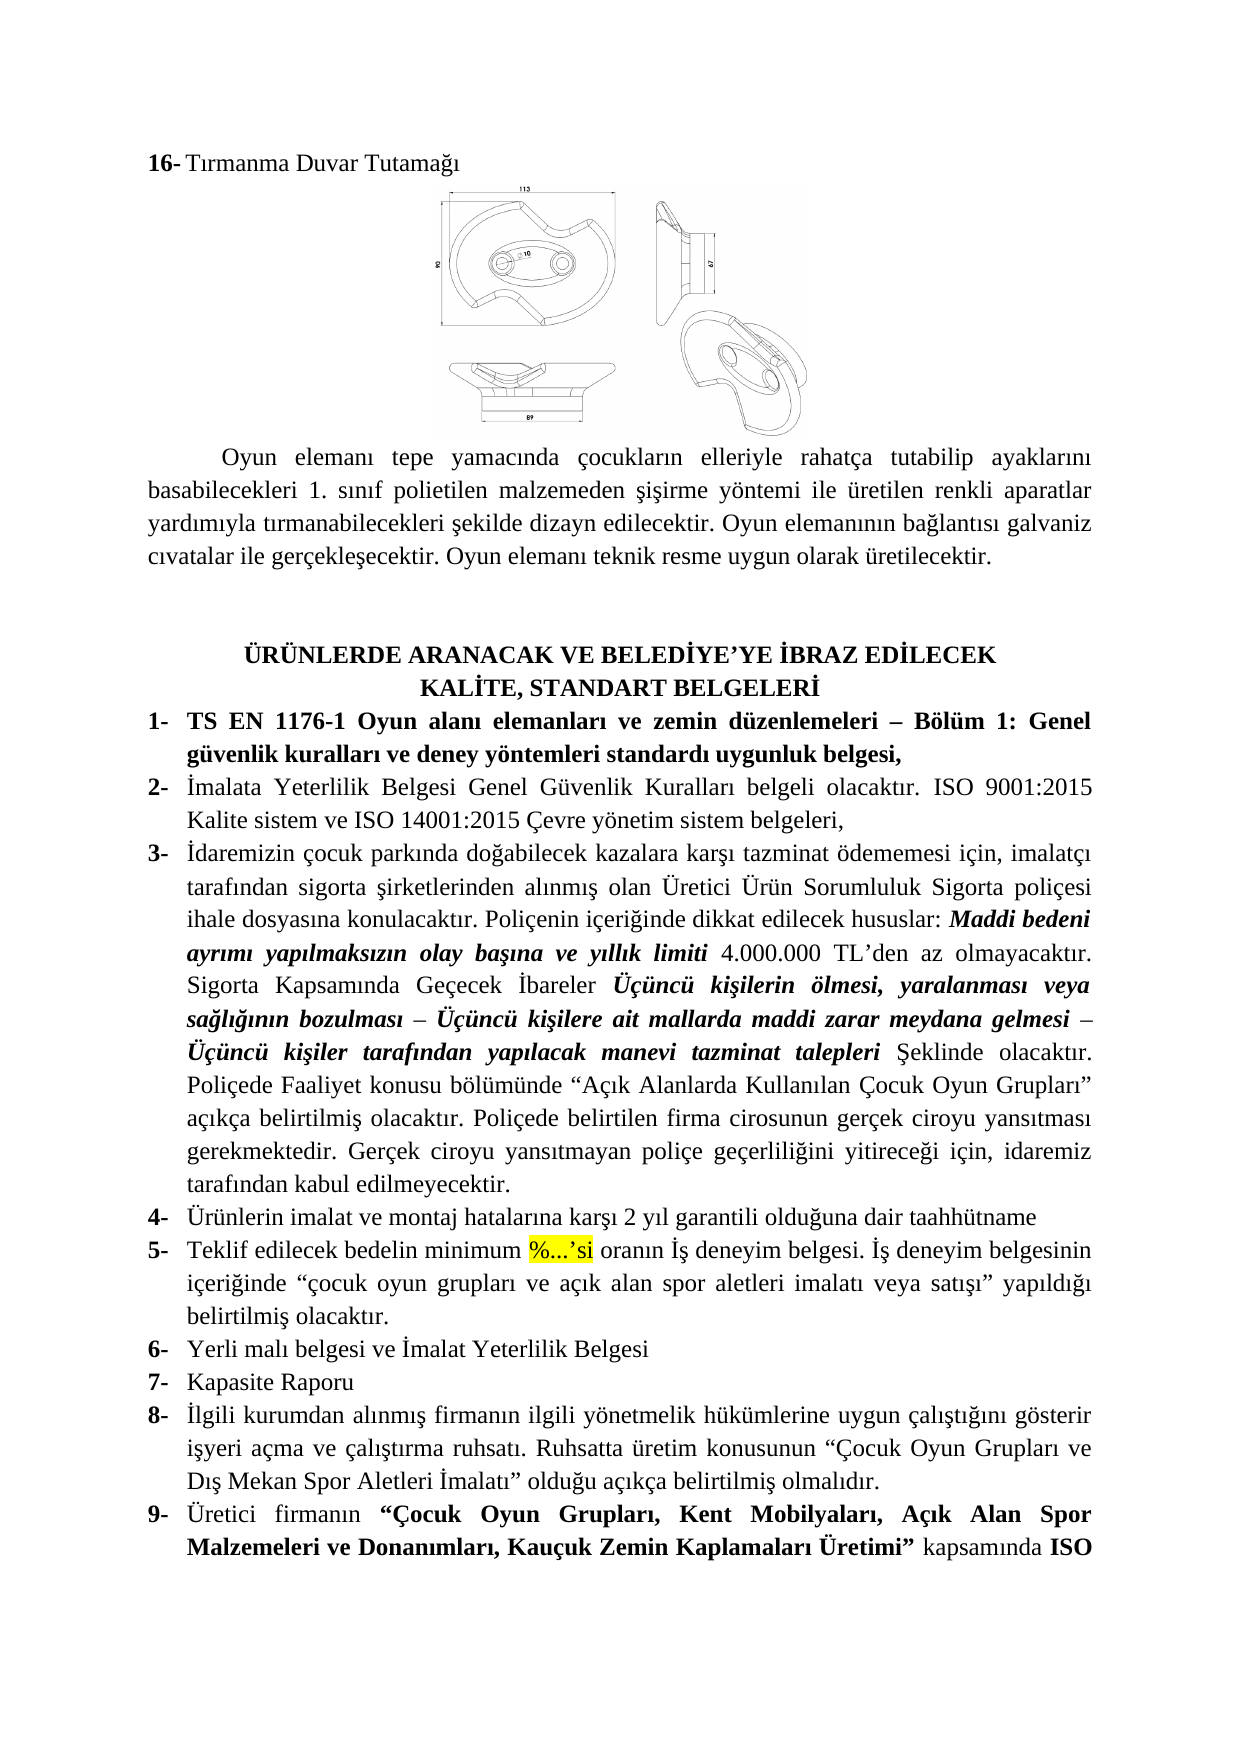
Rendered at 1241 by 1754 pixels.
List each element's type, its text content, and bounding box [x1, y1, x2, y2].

text Oyun elemanı tepe yamacında çocukların elleriyle rahatça tutabilip ayaklarını basabilecekleri 1. sınıf polietilen malzemeden şişirme yöntemi ile üretilen renkli aparatlar yardımıyla tırmanabilecekleri şekilde dizayn edilecektir. Oyun elemanının bağlantısı galvaniz cıvatalar ile gerçekleşecektir. Oyun elemanı teknik resme uygun olarak üretilecektir. [148, 442, 1093, 570]
picture [431, 180, 809, 439]
list Tırmanma Duvar Tutamağı [148, 148, 1093, 176]
list Ürünlerin imalat ve montaj hatalarına karşı 2 yıl garantili olduğuna dair taahhütname [148, 1202, 1093, 1231]
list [148, 1499, 1093, 1561]
text ÜRÜNLERDE ARANACAK VE BELEDİYE’YE İBRAZ EDİLECEK [148, 640, 1093, 669]
list Kapasite Raporu [148, 1367, 1093, 1396]
list İlgili kurumdan alınmış firmanın ilgili yönetmelik hükümlerine uygun çalıştığını gösterir işyeri açma ve çalıştırma ruhsatı. Ruhsatta üretim konusunun “Çocuk Oyun Grupları ve Dış Mekan Spor Aletleri İmalatı” olduğu açıkça belirtilmiş olmalıdır. [148, 1400, 1093, 1495]
list İdaremizin çocuk parkında doğabilecek kazalara karşı tazminat ödememesi için, imalatçı tarafından sigorta şirketlerinden alınmış olan Üretici Ürün Sorumluluk Sigorta poliçesi ihale dosyasına konulacaktır. Poliçenin içeriğinde dikkat edilecek hususlar: Maddi bedeni ayrımı yapılmaksızın olay başına ve yıllık limiti 4.000.000 TL’den az olmayacaktır. Sigorta Kapsamında Geçecek İbareler Üçüncü kişilerin ölmesi, yaralanması veya sağlığının bozulması – Üçüncü kişilere ait mallarda maddi zarar meydana gelmesi – Üçüncü kişiler tarafından yapılacak manevi tazminat talepleri Şeklinde olacaktır. Poliçede Faaliyet konusu bölümünde “Açık Alanlarda Kullanılan Çocuk Oyun Grupları” açıkça belirtilmiş olacaktır. Poliçede belirtilen firma cirosunun gerçek ciroyu yansıtması gerekmektedir. Gerçek ciroyu yansıtmayan poliçe geçerliliğini yitireceği için, idaremiz tarafından kabul edilmeyecektir. [148, 838, 1093, 1197]
list TS EN 1176-1 Oyun alanı elemanları ve zemin düzenlemeleri – Bölüm 1: Genel güvenlik kuralları ve deney yöntemleri standardı uygunluk belgesi, [148, 706, 1093, 768]
list Yerli malı belgesi ve İmalat Yeterlilik Belgesi [148, 1334, 1093, 1363]
text KALİTE, STANDART BELGELERİ [148, 673, 1093, 702]
list İmalata Yeterlilik Belgesi Genel Güvenlik Kuralları belgeli olacaktır. ISO 9001:2015 Kalite sistem ve ISO 14001:2015 Çevre yönetim sistem belgeleri, [148, 772, 1093, 834]
list Teklif edilecek bedelin minimum %...’si oranın İş deneyim belgesi. İş deneyim belgesinin içeriğinde “çocuk oyun grupları ve açık alan spor aletleri imalatı veya satışı” yapıldığı belirtilmiş olacaktır. [148, 1235, 1093, 1329]
